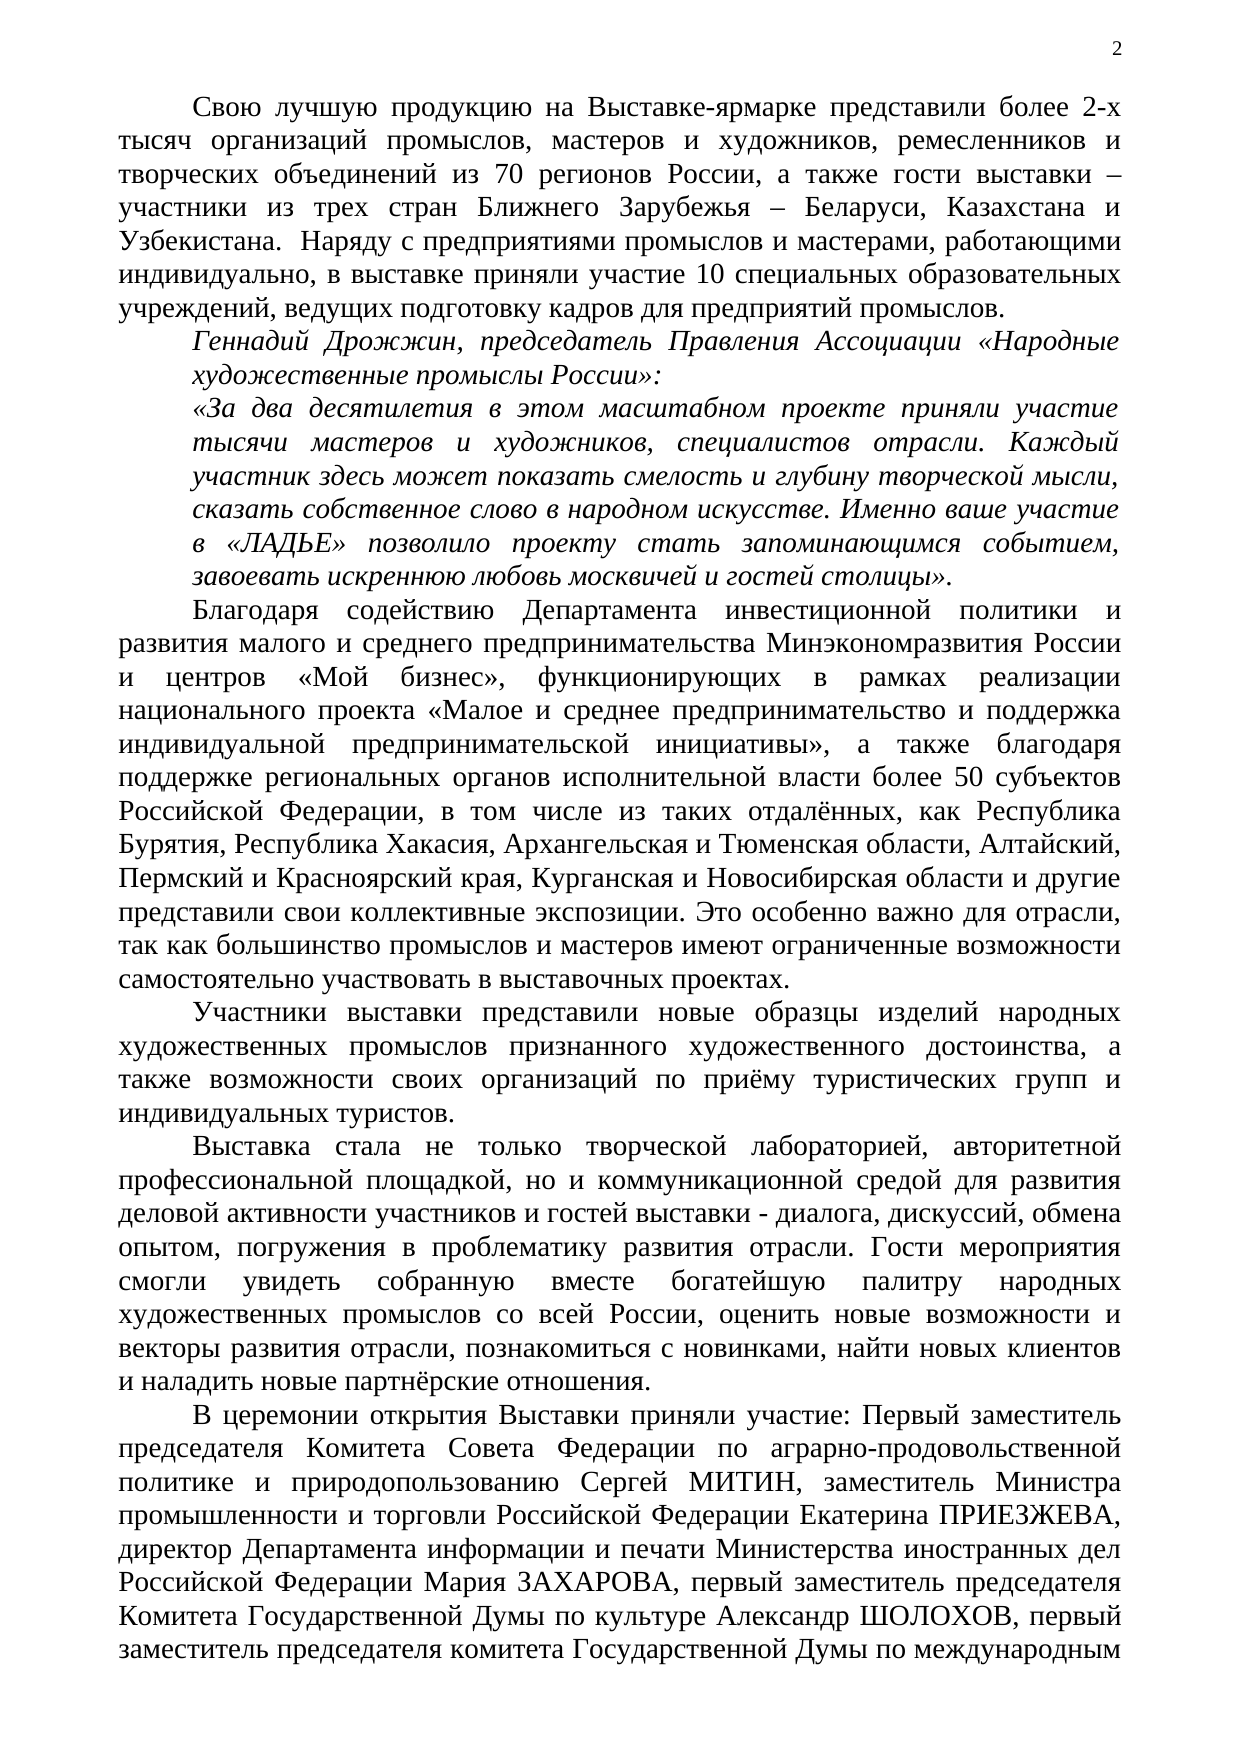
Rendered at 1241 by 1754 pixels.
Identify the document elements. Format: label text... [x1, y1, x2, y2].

text Благодаря содействию Департамента инвестиционной политики и развития малого и среднего предпринимательства Минэкономразвития России и центров «Мой бизнес», функционирующих в рамках реализации национального проекта «Малое и среднее предпринимательство и поддержка индивидуальной предпринимательской инициативы», а также благодаря поддержке региональных органов исполнительной власти более 50 субъектов Российской Федерации, в том числе из таких отдалённых, как Республика Бурятия, Республика Хакасия, Архангельская и Тюменская области, Алтайский, Пермский и Красноярский края, Курганская и Новосибирская области и другие представили свои коллективные экспозиции. Это особенно важно для отрасли, так как большинство промыслов и мастеров имеют ограниченные возможности самостоятельно участвовать в выставочных проектах. [118, 592, 1122, 994]
text Участники выставки представили новые образцы изделий народных художественных промыслов признанного художественного достоинства, а также возможности своих организаций по приёму туристических групп и индивидуальных туристов. [118, 994, 1122, 1128]
text Геннадий Дрожжин, председатель Правления Ассоциации «Народные художественные промыслы России»: [192, 323, 1122, 391]
text Свою лучшую продукцию на Выставке-ярмарке представили более 2-х тысяч организаций промыслов, мастеров и художников, ремесленников и творческих объединений из 70 регионов России, а также гости выставки – участники из трех стран Ближнего Зарубежья – Беларуси, Казахстана и Узбекистана. Наряду с предприятиями промыслов и мастерами, работающими индивидуально, в выставке приняли участие 10 специальных образовательных учреждений, ведущих подготовку кадров для предприятий промыслов. [118, 89, 1122, 323]
text «За два десятилетия в этом масштабном проекте приняли участие тысячи мастеров и художников, специалистов отрасли. Каждый участник здесь может показать смелость и глубину творческой мысли, сказать собственное слово в народном искусстве. Именно ваше участие в «ЛАДЬЕ» позволило проекту стать запоминающимся событием, завоевать искреннюю любовь москвичей и гостей столицы». [192, 391, 1122, 592]
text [118, 1397, 1122, 1665]
text Выставка стала не только творческой лабораторией, авторитетной профессиональной площадкой, но и коммуникационной средой для развития деловой активности участников и гостей выставки - диалога, дискуссий, обмена опытом, погружения в проблематику развития отрасли. Гости мероприятия смогли увидеть собранную вместе богатейшую палитру народных художественных промыслов со всей России, оценить новые возможности и векторы развития отрасли, познакомиться с новинками, найти новых клиентов и наладить новые партнёрские отношения. [118, 1128, 1122, 1397]
